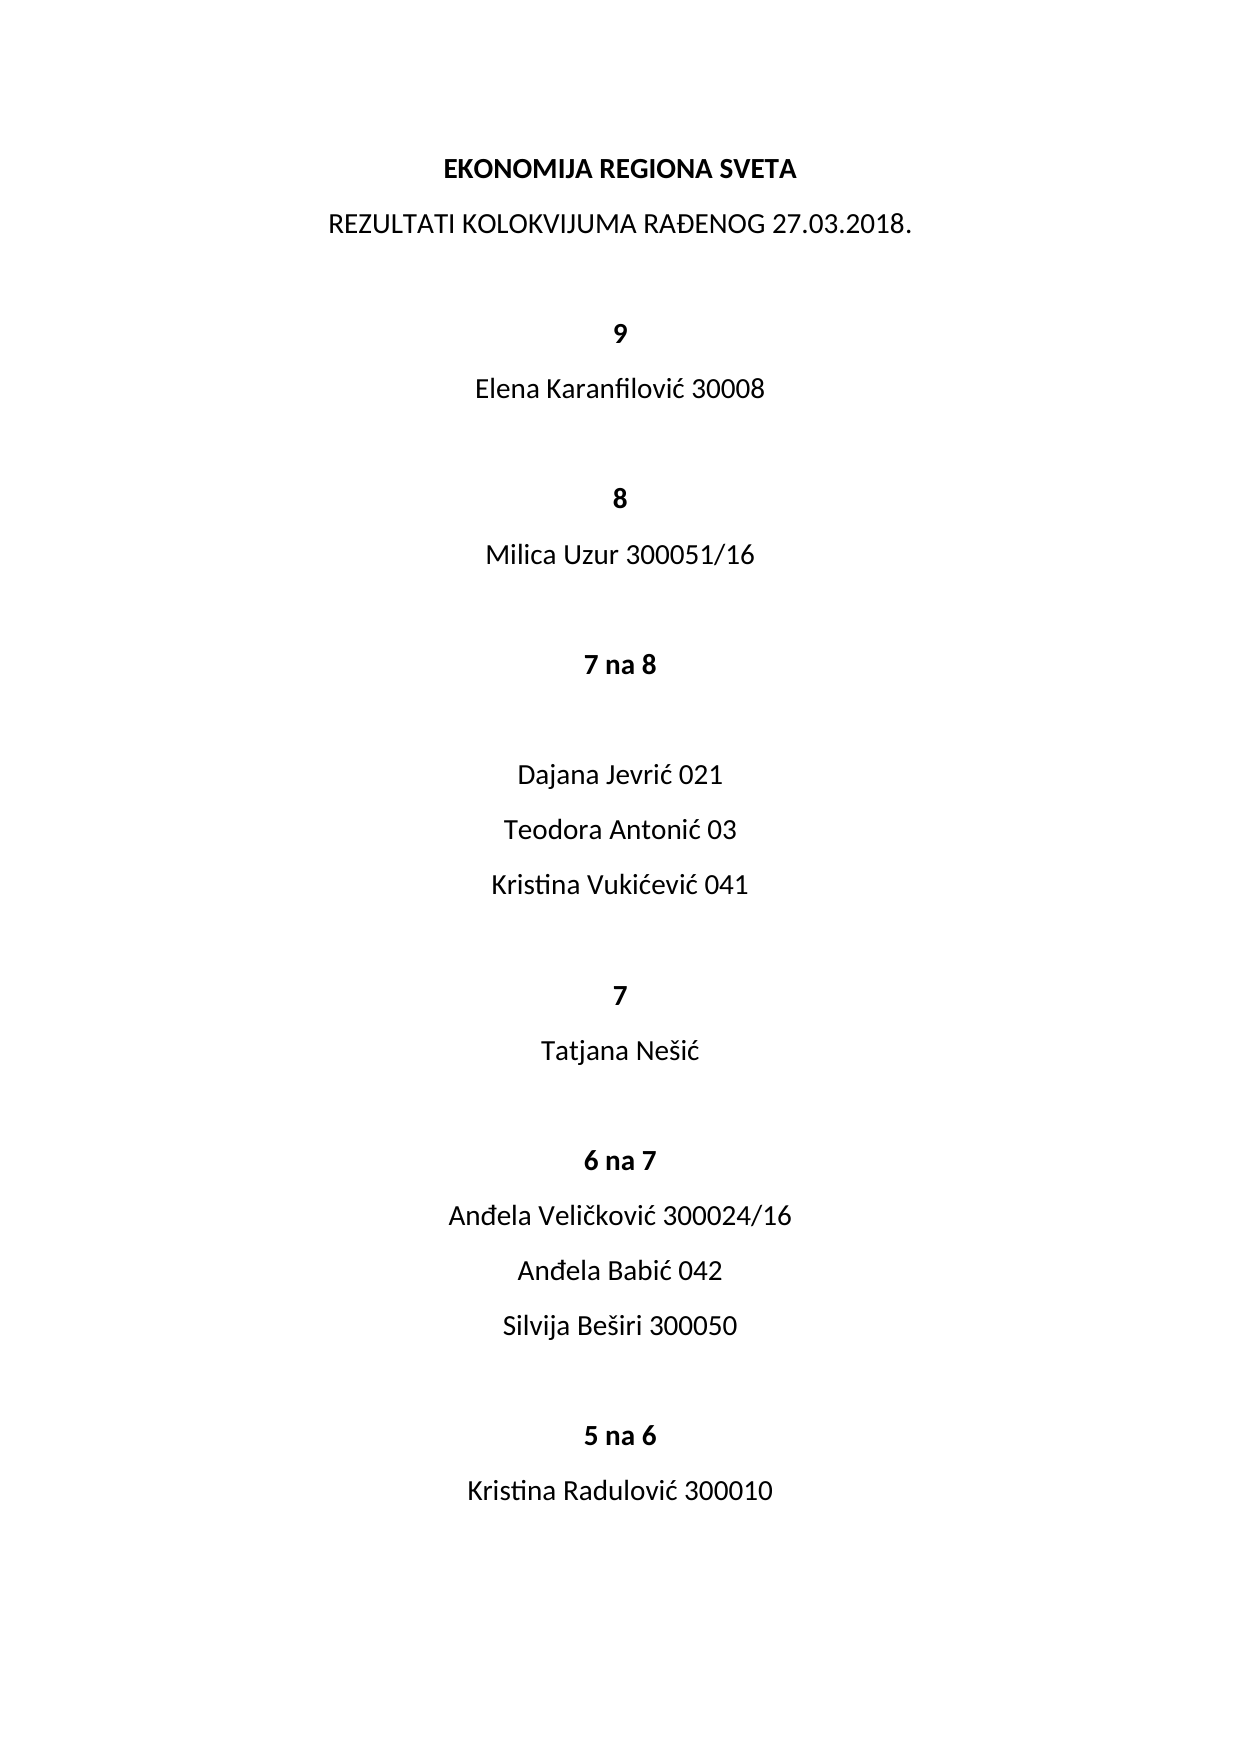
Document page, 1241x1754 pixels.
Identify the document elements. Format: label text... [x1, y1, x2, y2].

text 9 [150, 315, 1090, 351]
text Elena Karanfilović 30008 [150, 370, 1090, 406]
text 8 [150, 481, 1090, 516]
text Milica Uzur 300051/16 [150, 536, 1090, 571]
text REZULTATI KOLOKVIJUMA RAĐENOG 27.03.2018. [150, 205, 1090, 241]
text Tatjana Nešić [150, 1032, 1090, 1067]
text Silvija Beširi 300050 [150, 1307, 1090, 1343]
text Anđela Babić 042 [150, 1252, 1090, 1288]
text 7 [150, 977, 1090, 1012]
text Kristina Vukićević 041 [150, 866, 1090, 902]
text 6 na 7 [150, 1142, 1090, 1177]
text 5 na 6 [150, 1417, 1090, 1453]
text 7 na 8 [150, 646, 1090, 682]
text Teodora Antonić 03 [150, 811, 1090, 847]
text Anđela Veličković 300024/16 [150, 1197, 1090, 1233]
text EKONOMIJA REGIONA SVETA [150, 150, 1090, 186]
text Dajana Jevrić 021 [150, 756, 1090, 792]
text Kristina Radulović 300010 [150, 1472, 1090, 1508]
